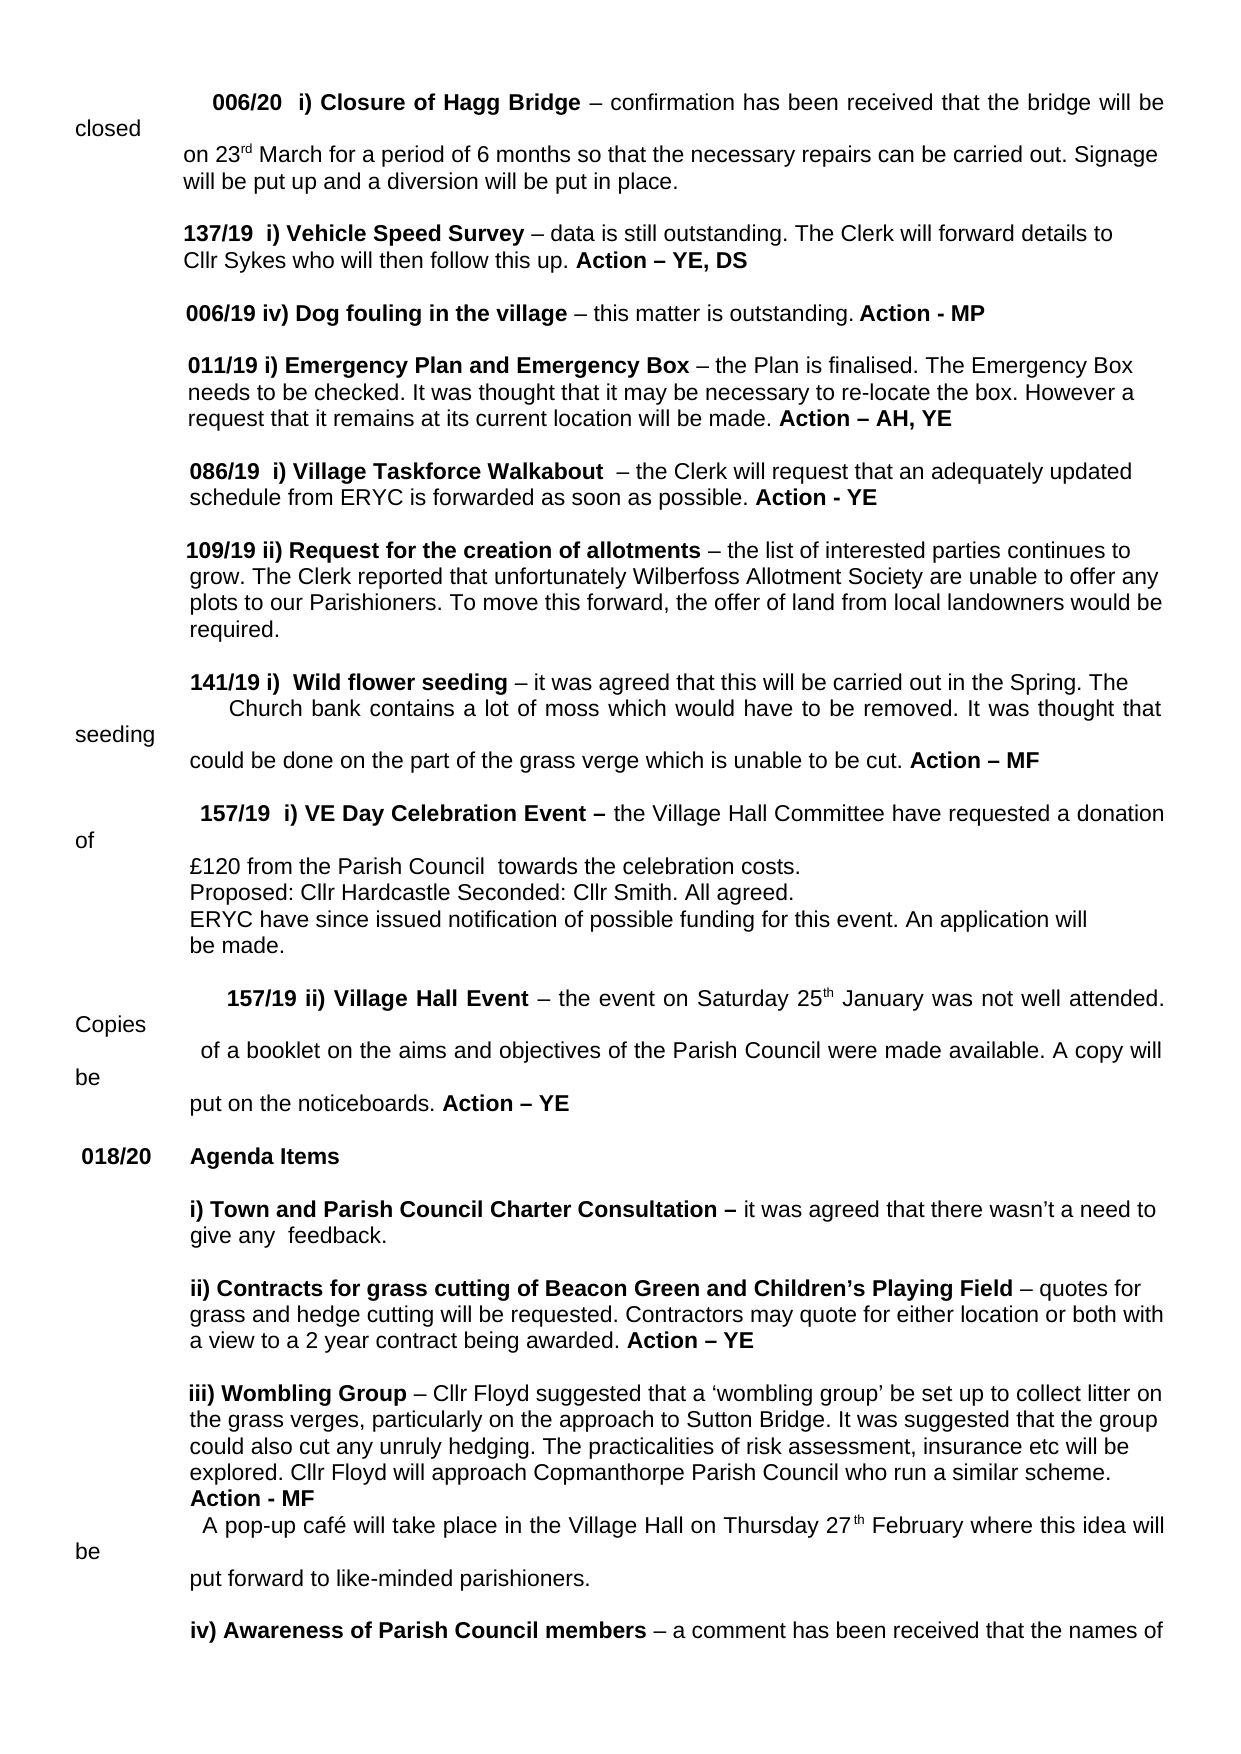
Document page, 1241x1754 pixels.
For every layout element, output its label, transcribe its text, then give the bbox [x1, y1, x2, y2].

text could be done on the part of the grass verge which is unable to be cut. Action – MF [75, 747, 1165, 774]
text 157/19 i) VE Day Celebration Event – the Village Hall Committee have requested a donation of [75, 800, 1165, 853]
text 006/20 i) Closure of Hagg Bridge – confirmation has been received that the bridge will be closed [75, 89, 1165, 141]
text on 23rd March for a period of 6 months so that the necessary repairs can be carried out. Signage [75, 141, 1165, 168]
text schedule from ERYC is forwarded as soon as possible. Action - YE [75, 484, 1165, 510]
text required. [75, 616, 1165, 642]
text ii) Contracts for grass cutting of Beacon Green and Children’s Playing Field – quotes for [75, 1274, 1165, 1301]
text put forward to like-minded parishioners. [75, 1564, 1165, 1591]
text iv) Awareness of Parish Council members – a comment has been received that the names of [75, 1617, 1165, 1643]
text 137/19 i) Vehicle Speed Survey – data is still outstanding. The Clerk will forward details to [75, 220, 1165, 247]
text 109/19 ii) Request for the creation of allotments – the list of interested parties continues to [75, 537, 1165, 563]
text grass and hedge cutting will be requested. Contractors may quote for either location or both with [75, 1301, 1165, 1327]
text needs to be checked. It was thought that it may be necessary to re-locate the box. However a [175, 378, 1165, 405]
text put on the noticeboards. Action – YE [75, 1090, 1165, 1116]
text 011/19 i) Emergency Plan and Emergency Box – the Plan is finalised. The Emergency Box [175, 352, 1165, 378]
text Church bank contains a lot of moss which would have to be removed. It was thought that seeding [75, 695, 1165, 747]
text explored. Cllr Floyd will approach Copmanthorpe Parish Council who run a similar scheme. [75, 1459, 1165, 1485]
text grow. The Clerk reported that unfortunately Wilberfoss Allotment Society are unable to offer any [75, 563, 1165, 589]
text iii) Wombling Group – Cllr Floyd suggested that a ‘wombling group’ be set up to collect litter on [75, 1380, 1165, 1406]
text Action - MF [75, 1485, 1165, 1512]
text plots to our Parishioners. To move this forward, the offer of land from local landowners would be [75, 589, 1165, 616]
text Cllr Sykes who will then follow this up. Action – YE, DS [75, 247, 1165, 273]
text be made. [75, 932, 1165, 958]
text A pop-up café will take place in the Village Hall on Thursday 27th February where this idea will be [75, 1512, 1165, 1564]
text 086/19 i) Village Taskforce Walkabout – the Clerk will request that an adequately updated [75, 458, 1165, 484]
text request that it remains at its current location will be made. Action – AH, YE [175, 405, 1165, 431]
text 157/19 ii) Village Hall Event – the event on Saturday 25th January was not well attended. Copies [75, 985, 1165, 1037]
text could also cut any unruly hedging. The practicalities of risk assessment, insurance etc will be [75, 1433, 1165, 1459]
text 018/20 Agenda Items [75, 1143, 1165, 1169]
text the grass verges, particularly on the approach to Sutton Bridge. It was suggested that the group [75, 1406, 1165, 1433]
text Proposed: Cllr Hardcastle Seconded: Cllr Smith. All agreed. [75, 879, 1165, 906]
text a view to a 2 year contract being awarded. Action – YE [75, 1327, 1165, 1354]
text i) Town and Parish Council Charter Consultation – it was agreed that there wasn’t a need to [75, 1196, 1165, 1222]
text give any feedback. [75, 1222, 1165, 1248]
text of a booklet on the aims and objectives of the Parish Council were made available. A copy will be [75, 1037, 1165, 1090]
text 141/19 i) Wild flower seeding – it was agreed that this will be carried out in the Spring. The [75, 668, 1165, 695]
text £120 from the Parish Council towards the celebration costs. [75, 853, 1165, 879]
text will be put up and a diversion will be put in place. [75, 168, 1165, 194]
text ERYC have since issued notification of possible funding for this event. An application will [75, 906, 1165, 932]
text 006/19 iv) Dog fouling in the village – this matter is outstanding. Action - MP [75, 299, 1165, 326]
